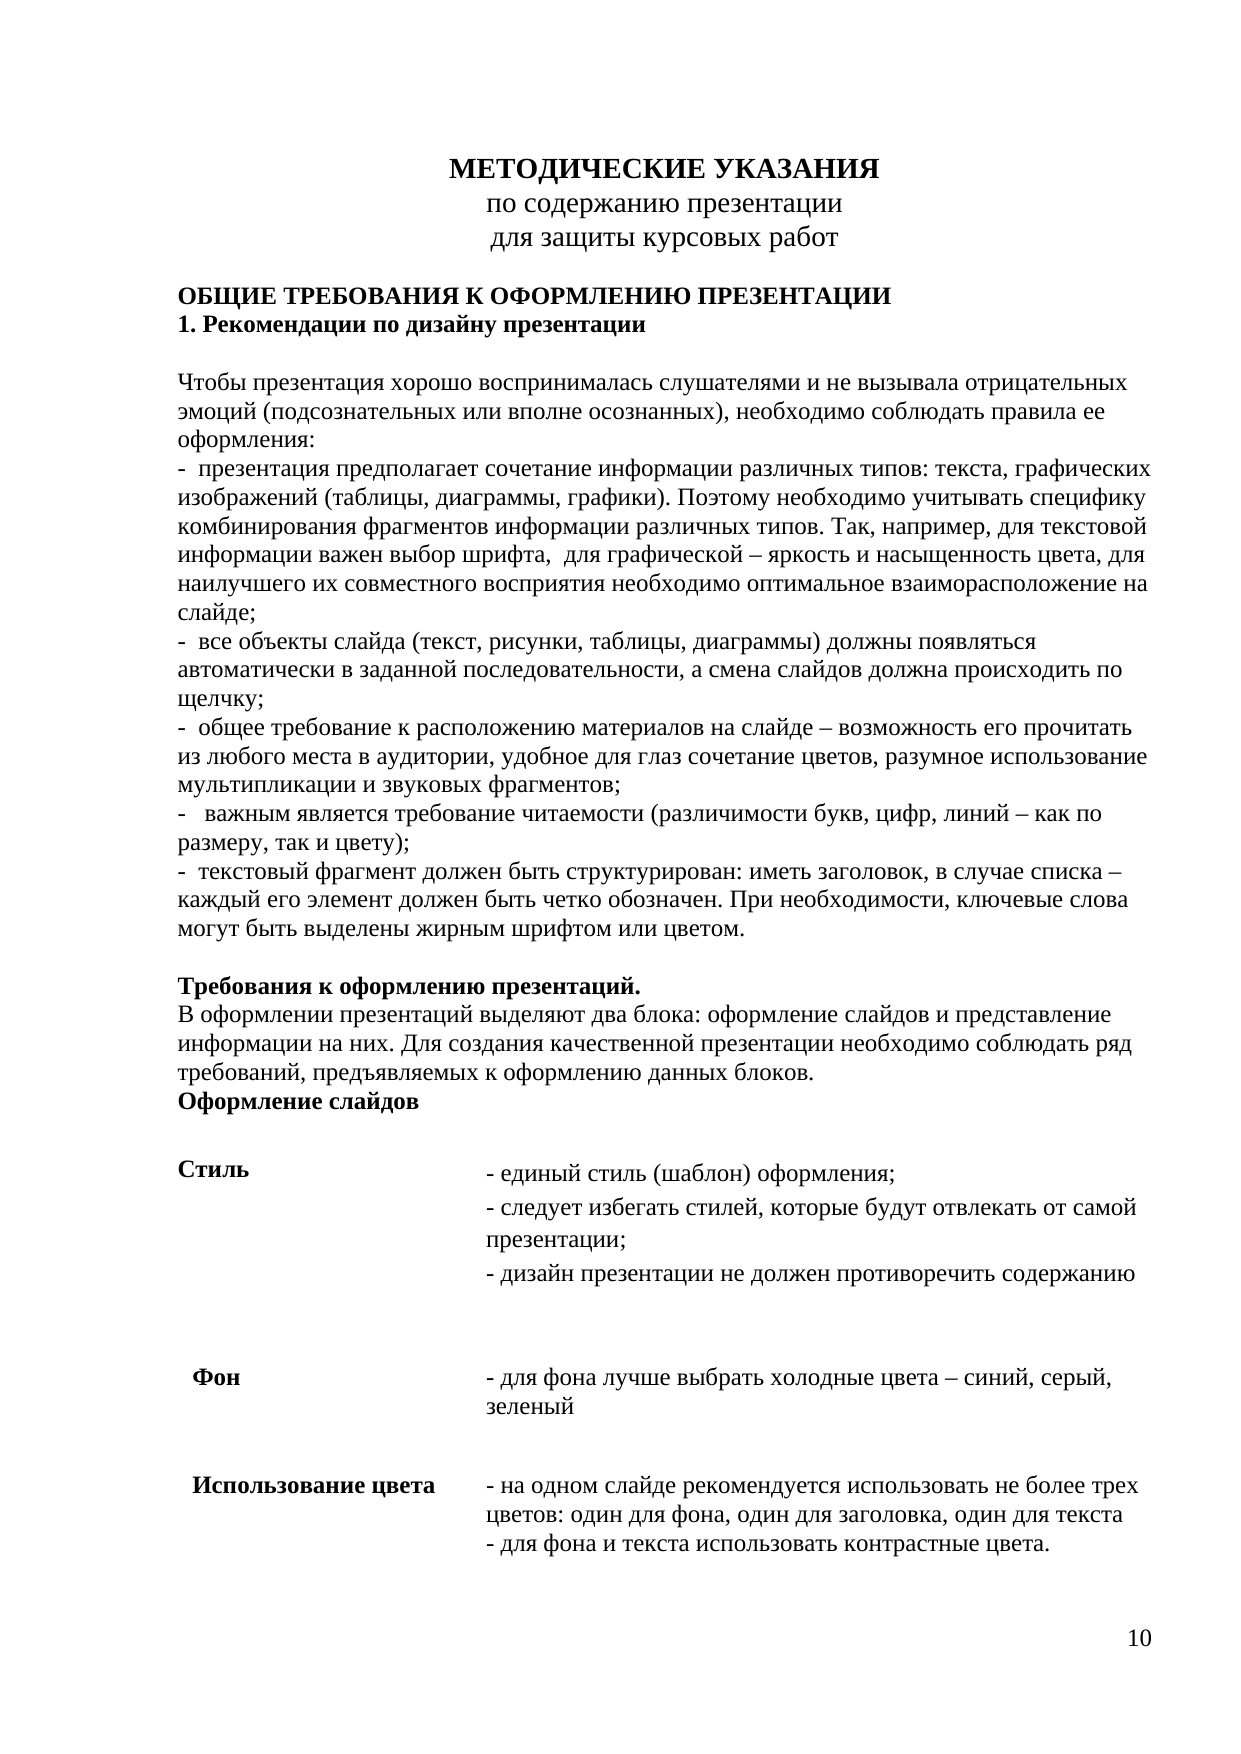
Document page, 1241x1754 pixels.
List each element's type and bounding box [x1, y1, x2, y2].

table_header [177, 281, 1152, 1618]
